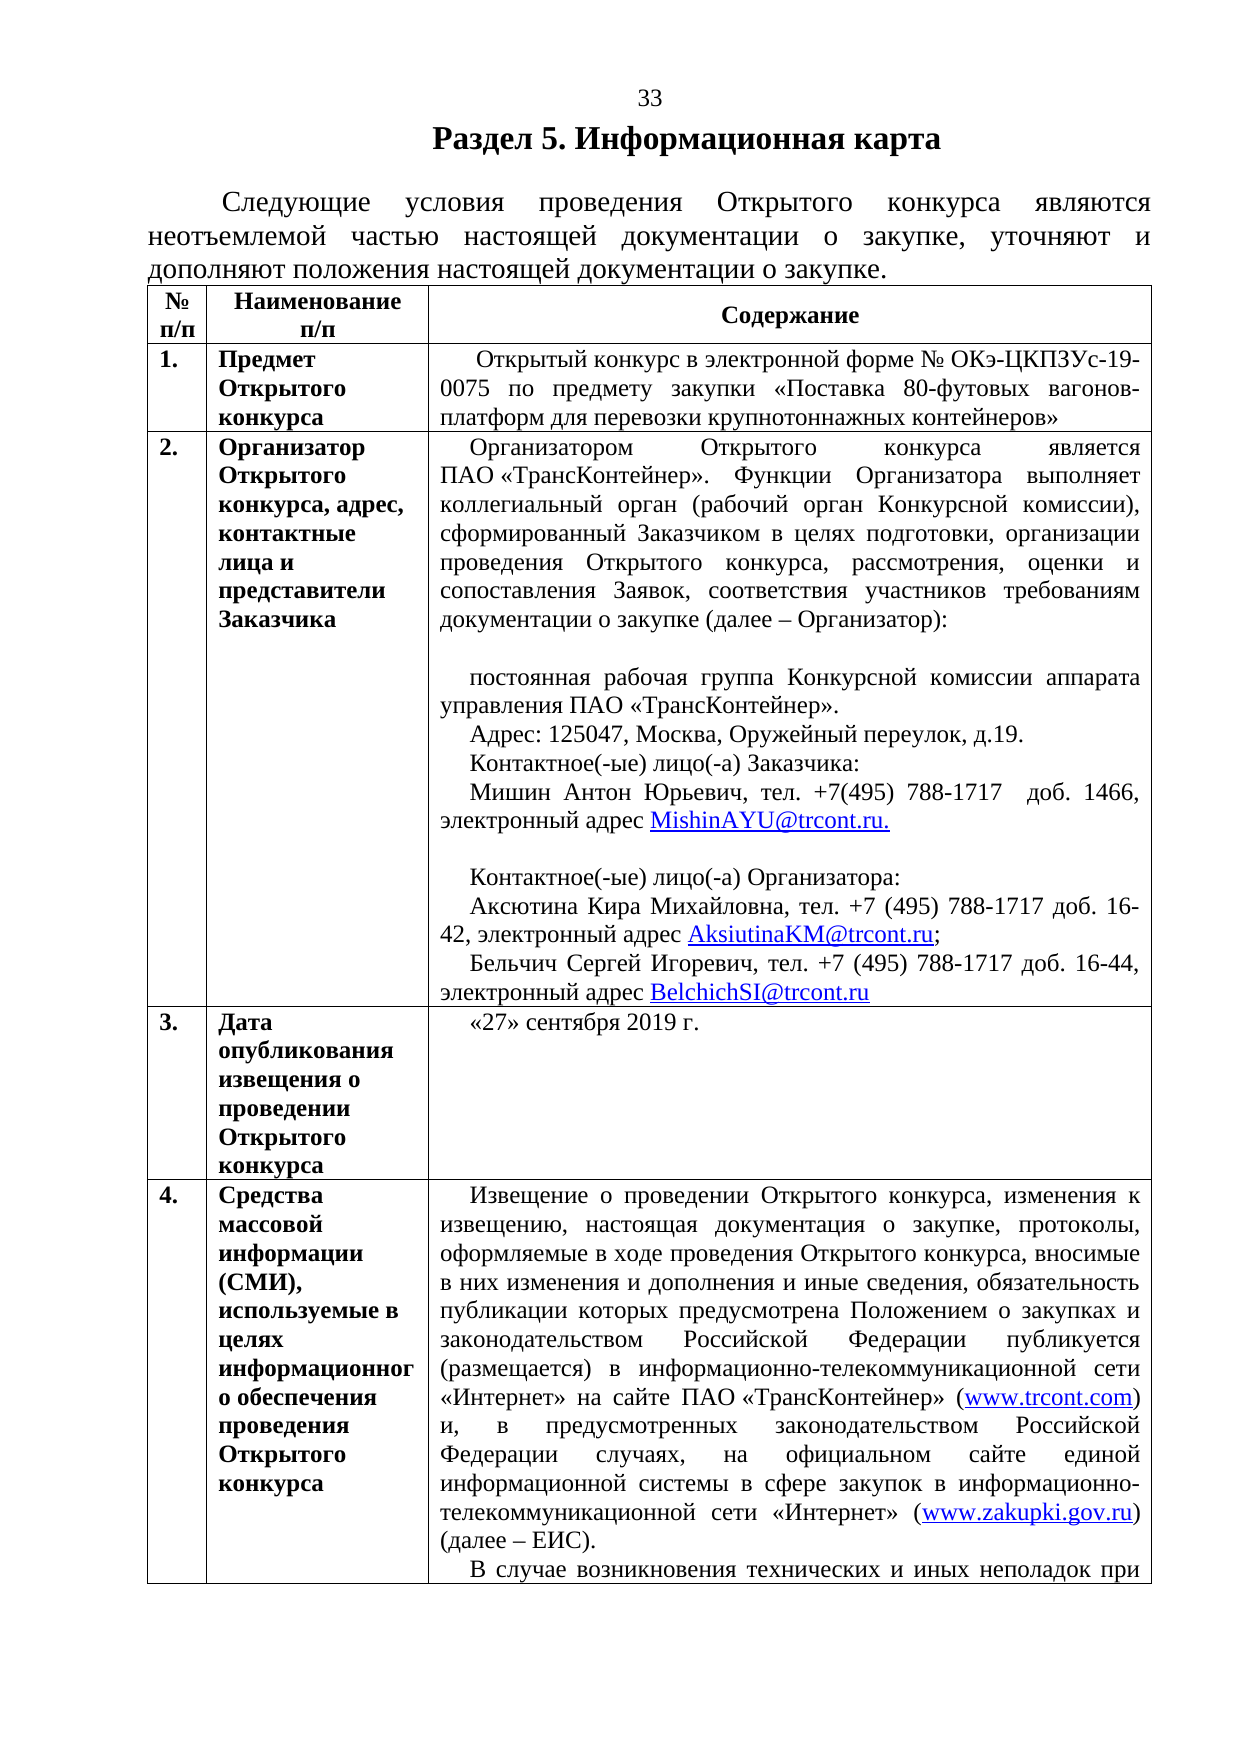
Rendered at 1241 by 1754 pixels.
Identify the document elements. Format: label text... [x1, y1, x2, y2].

table_cell Дата опубликования извещения о проведении Открытого конкурса [207, 1007, 428, 1179]
table_cell Организатором Открытого конкурса является ПАО «ТрансКонтейнер». Функции Организатора выполняет коллегиальный орган (рабочий орган Конкурсной комиссии), сформированный Заказчиком в целях подготовки, организации проведения Открытого конкурса, рассмотрения, оценки и сопоставления Заявок, соответствия участников требованиям документации о закупке (далее – Организатор): постоянная рабочая группа Конкурсной комиссии аппарата управления ПАО «ТрансКонтейнер». Адрес: 125047, Москва, Оружейный переулок, д.19. Контактное(-ые) лицо(-а) Заказчика: Мишин Антон Юрьевич, тел. +7(495) 788-1717 доб. 1466, электронный адрес MishinAYU@trcont.ru. Контактное(-ые) лицо(-а) Организатора: Аксютина Кира Михайловна, тел. +7 (495) 788-1717 доб. 16-42, электронный адрес AksiutinaKM@trcont.ru; Бельчич Сергей Игоревич, тел. +7 (495) 788-1717 доб. 16-44, электронный адрес BelchichSI@trcont.ru [429, 432, 1151, 1006]
table_cell 4. [148, 1180, 206, 1583]
text Раздел 5. Информационная карта [222, 118, 1152, 156]
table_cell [429, 1180, 1151, 1583]
table_cell Предмет Открытого конкурса [207, 344, 428, 431]
table_cell 2. [148, 432, 206, 1006]
table_cell Открытый конкурс в электронной форме № ОКэ-ЦКПЗУс-19-0075 по предмету закупки «Поставка 80-футовых вагонов-платформ для перевозки крупнотоннажных контейнеров» [429, 344, 1151, 431]
table_cell 1. [148, 344, 206, 431]
table_cell 3. [148, 1007, 206, 1179]
table_header Содержание [429, 286, 1151, 343]
table_cell Организатор Открытого конкурса, адрес, контактные лица и представители Заказчика [207, 432, 428, 1006]
table_header Наименование п/п [207, 286, 428, 343]
list Следующие условия проведения Открытого конкурса являются неотъемлемой частью настоящей документации о закупке, уточняют и дополняют положения настоящей документации о закупке. [148, 184, 1152, 285]
table_header № п/п [148, 286, 206, 343]
table_cell «27» сентября 2019 г. [429, 1007, 1151, 1179]
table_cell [207, 1180, 428, 1583]
